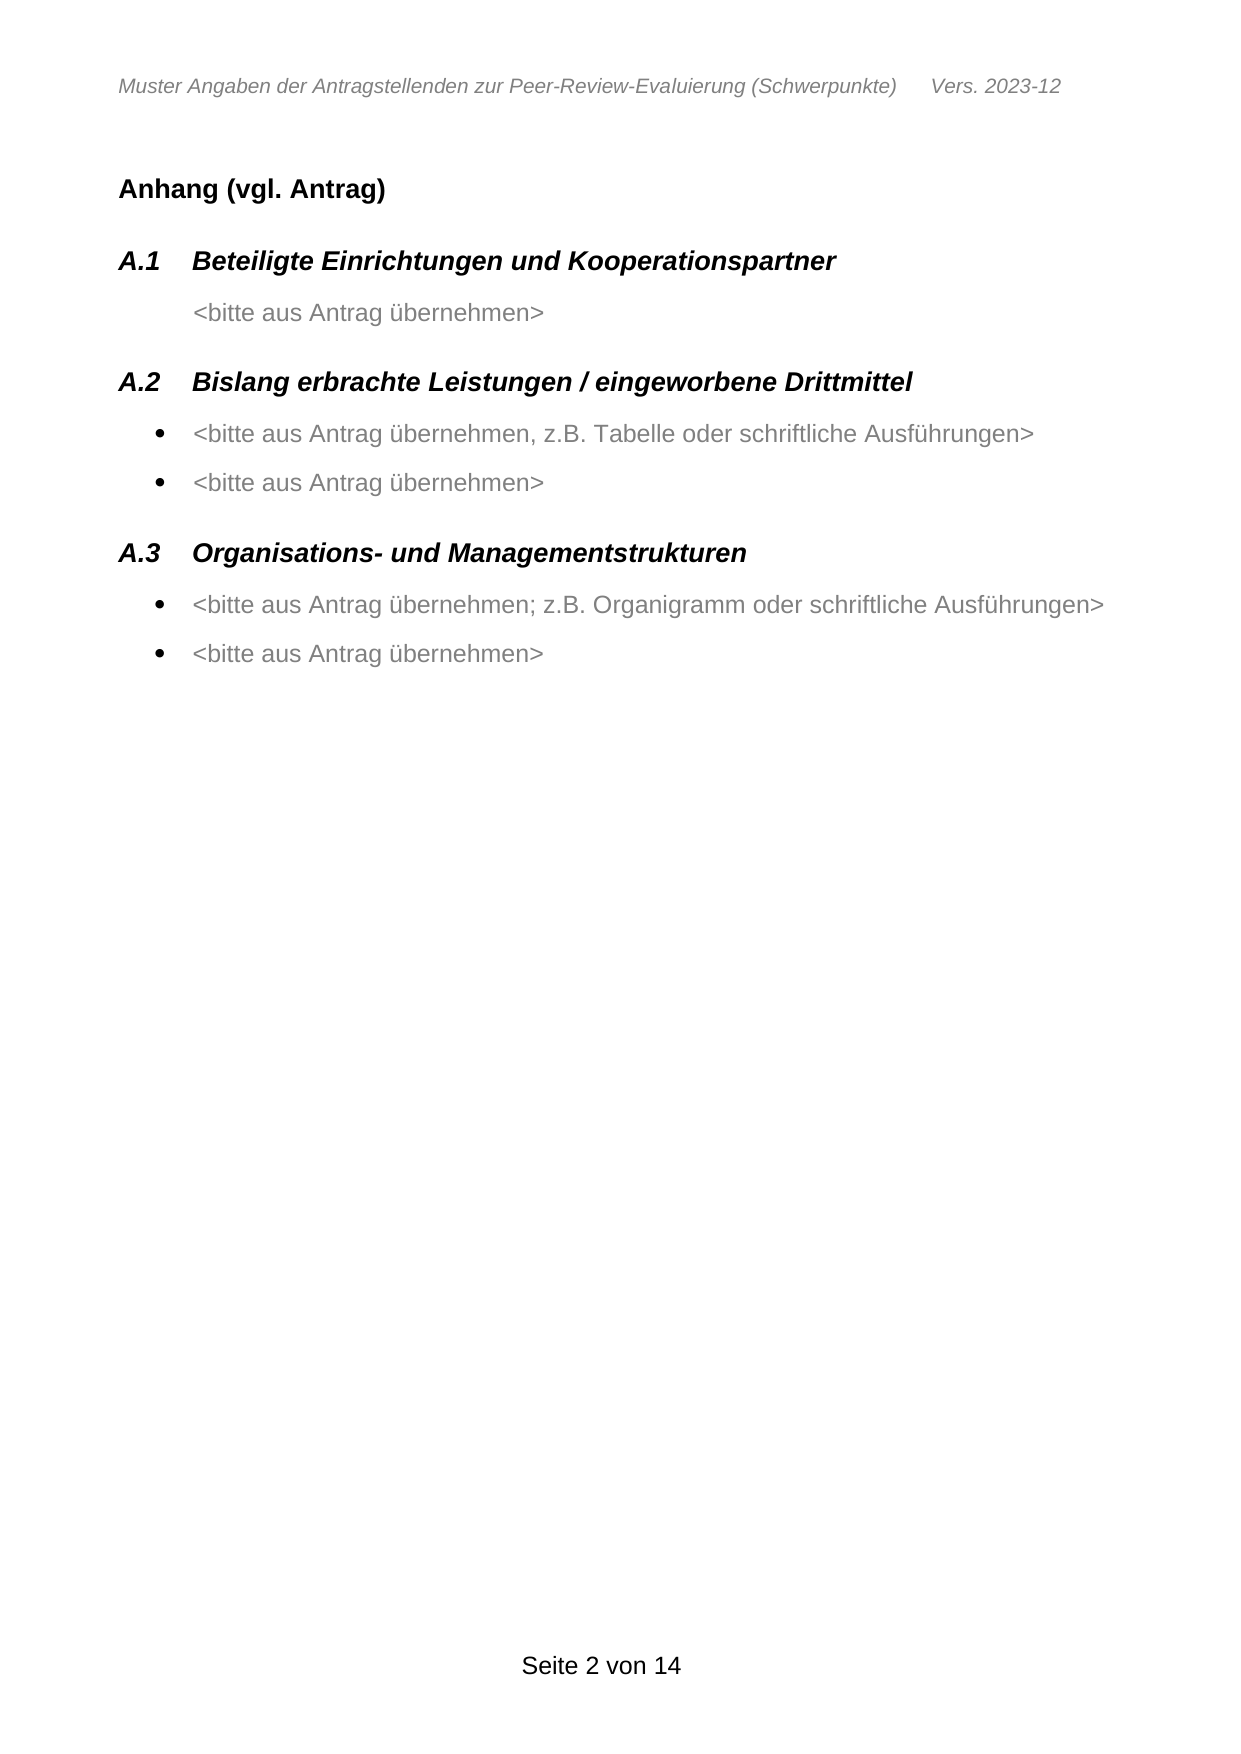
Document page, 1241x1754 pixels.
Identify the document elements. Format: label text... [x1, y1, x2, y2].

text <bitte aus Antrag übernehmen> [156, 468, 1122, 497]
text <bitte aus Antrag übernehmen; z.B. Organigramm oder schriftliche Ausführungen> [155, 590, 1122, 619]
list <bitte aus Antrag übernehmen> [193, 298, 1122, 326]
text Anhang (vgl. Antrag) [118, 173, 1122, 204]
text <bitte aus Antrag übernehmen, z.B. Tabelle oder schriftliche Ausführungen> [156, 419, 1122, 448]
text A.2 Bislang erbrachte Leistungen / eingeworbene Drittmittel [118, 366, 1122, 397]
text <bitte aus Antrag übernehmen> [155, 639, 1122, 668]
text A.3 Organisations- und Managementstrukturen [118, 537, 1122, 568]
text A.1 Beteiligte Einrichtungen und Kooperationspartner [118, 244, 1122, 276]
